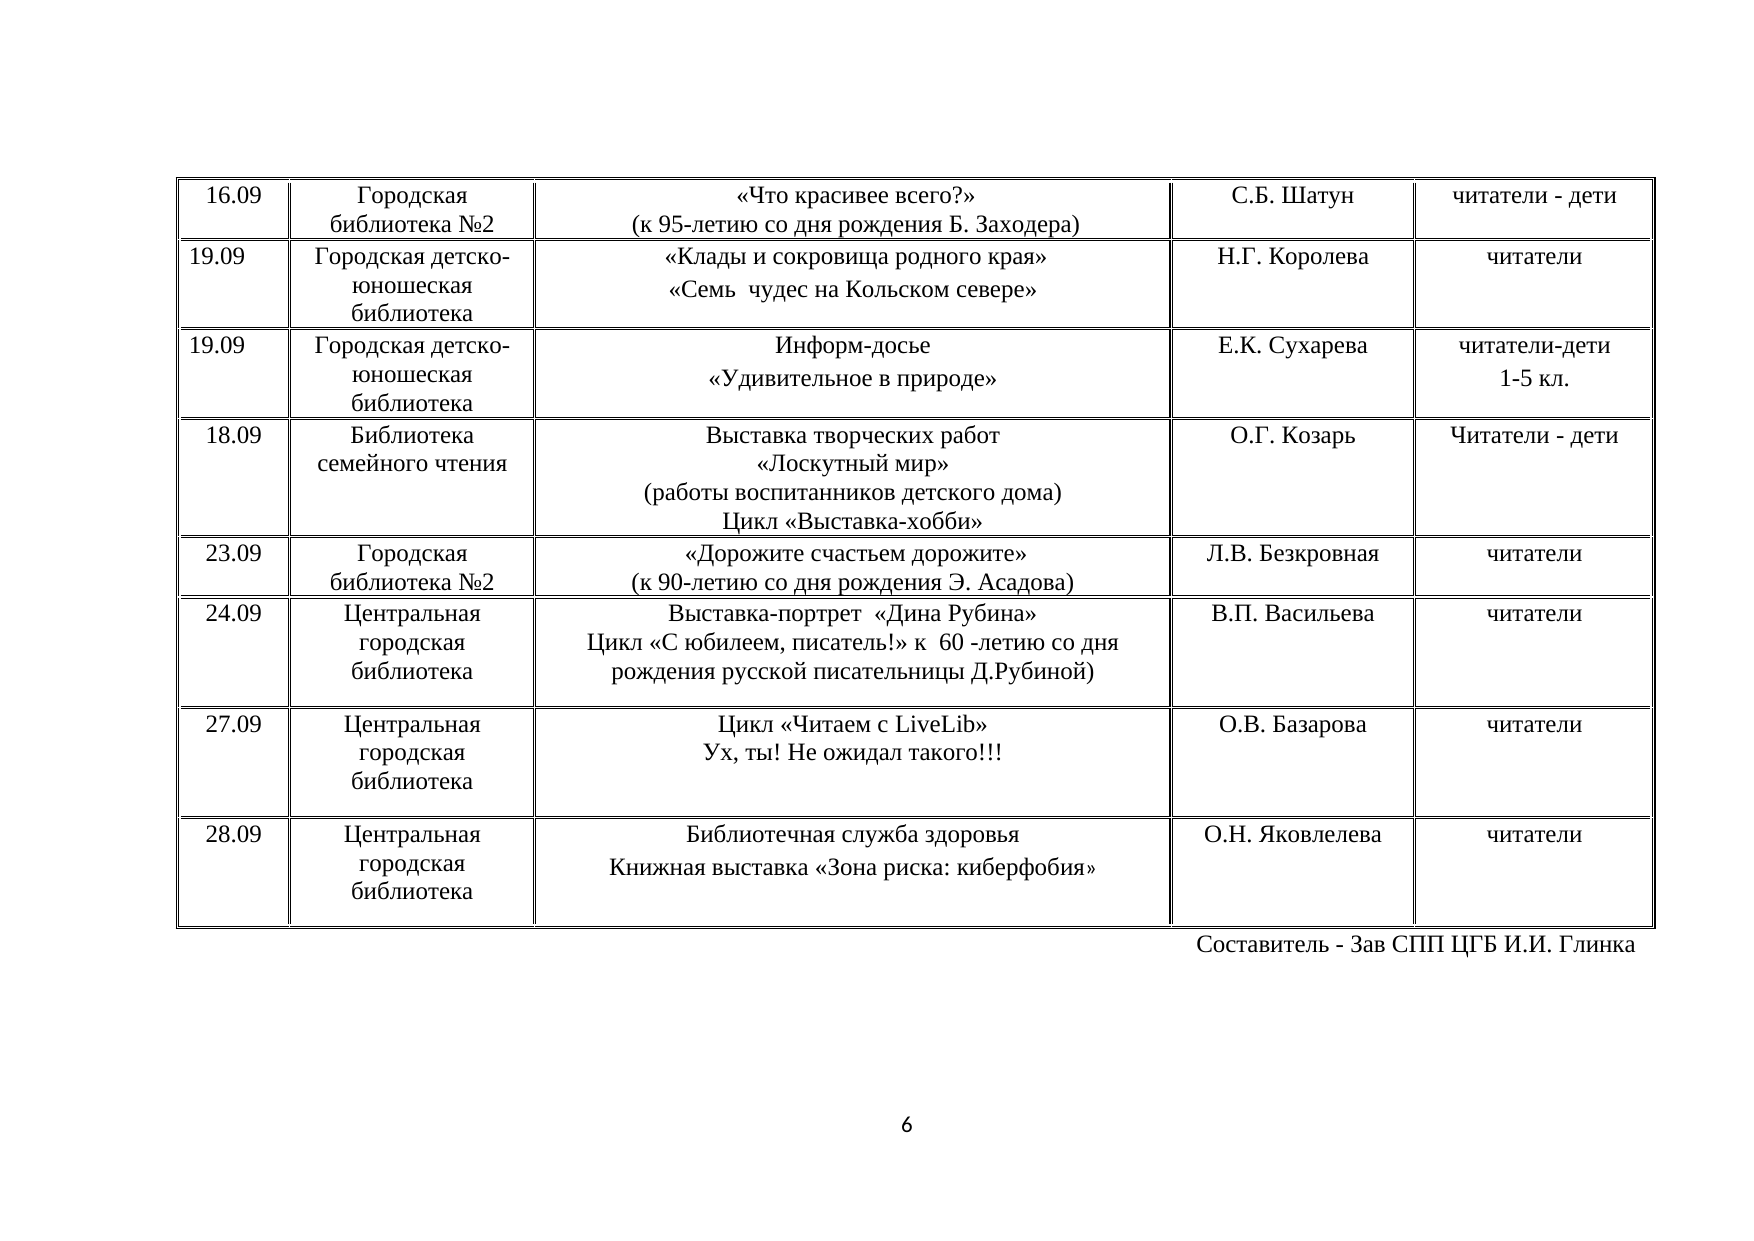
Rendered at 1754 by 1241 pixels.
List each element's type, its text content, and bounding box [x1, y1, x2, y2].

table_cell 16.09 [177, 178, 290, 238]
table_cell Городская библиотека №2 [291, 538, 533, 595]
table_cell Центральная городская библиотека [291, 709, 533, 816]
table_cell 28.09 [179, 816, 290, 926]
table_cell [534, 180, 1171, 238]
table_cell читатели [1415, 595, 1654, 706]
table_cell Библиотека семейного чтения [291, 420, 533, 535]
table_cell читатели - дети [1415, 180, 1652, 238]
table_cell читатели [1416, 535, 1652, 595]
table_cell Л.В. Безкровная [1173, 538, 1413, 595]
table_cell Центральная городская библиотека [290, 819, 534, 926]
table_cell 19.09 [177, 238, 290, 327]
table_cell Выставка творческих работ «Лоскутный мир» (работы воспитанников детского дома) Цикл «Выставка-хобби» [536, 420, 1169, 535]
table_cell Выставка-портрет «Дина Рубина» Цикл «С юбилеем, писатель!» к 60 -летию со дня рождения русской писательницы Д.Рубиной) [536, 599, 1169, 706]
table_cell 18.09 [179, 417, 288, 535]
table_cell Городская детско-юношеская библиотека [291, 241, 533, 327]
table_cell 27.09 [179, 706, 288, 816]
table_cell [290, 180, 534, 238]
table_cell «Клады и сокровища родного края» «Семь чудес на Кольском севере» [536, 241, 1169, 327]
table_cell Е.К. Сухарева [1173, 330, 1413, 417]
table_cell читатели [1415, 816, 1652, 926]
table_cell Городская детско-юношеская библиотека [291, 330, 533, 417]
table_cell Н.Г. Королева [1173, 241, 1413, 327]
table_cell Библиотечная служба здоровья Книжная выставка «Зона риска: киберфобия» [534, 819, 1171, 926]
table_cell 24.09 [177, 595, 290, 706]
table_cell 23.09 [179, 535, 288, 595]
text Составитель - Зав СПП ЦГБ И.И. Глинка [177, 929, 1636, 958]
table_cell Цикл «Читаем с LiveLib» Ух, ты! Не ожидал такого!!! [536, 709, 1169, 816]
table_cell Информ-досье «Удивительное в природе» [536, 330, 1169, 417]
table_cell читатели [1416, 706, 1652, 816]
table_cell читатели-дети 1-5 кл. [1415, 327, 1654, 417]
table_cell В.П. Васильева [1173, 599, 1413, 706]
table_cell «Дорожите счастьем дорожите» (к 90-летию со дня рождения Э. Асадова) [536, 538, 1169, 595]
table_cell О.В. Базарова [1173, 709, 1413, 816]
table_cell читатели [1415, 238, 1654, 327]
table_cell Читатели - дети [1416, 417, 1652, 535]
table_cell С.Б. Шатун [1171, 178, 1415, 238]
table_cell 19.09 [177, 327, 290, 417]
table_cell Центральная городская библиотека [291, 599, 533, 706]
table_cell О.Г. Козарь [1173, 420, 1413, 535]
table_cell О.Н. Яковлелева [1171, 816, 1415, 926]
